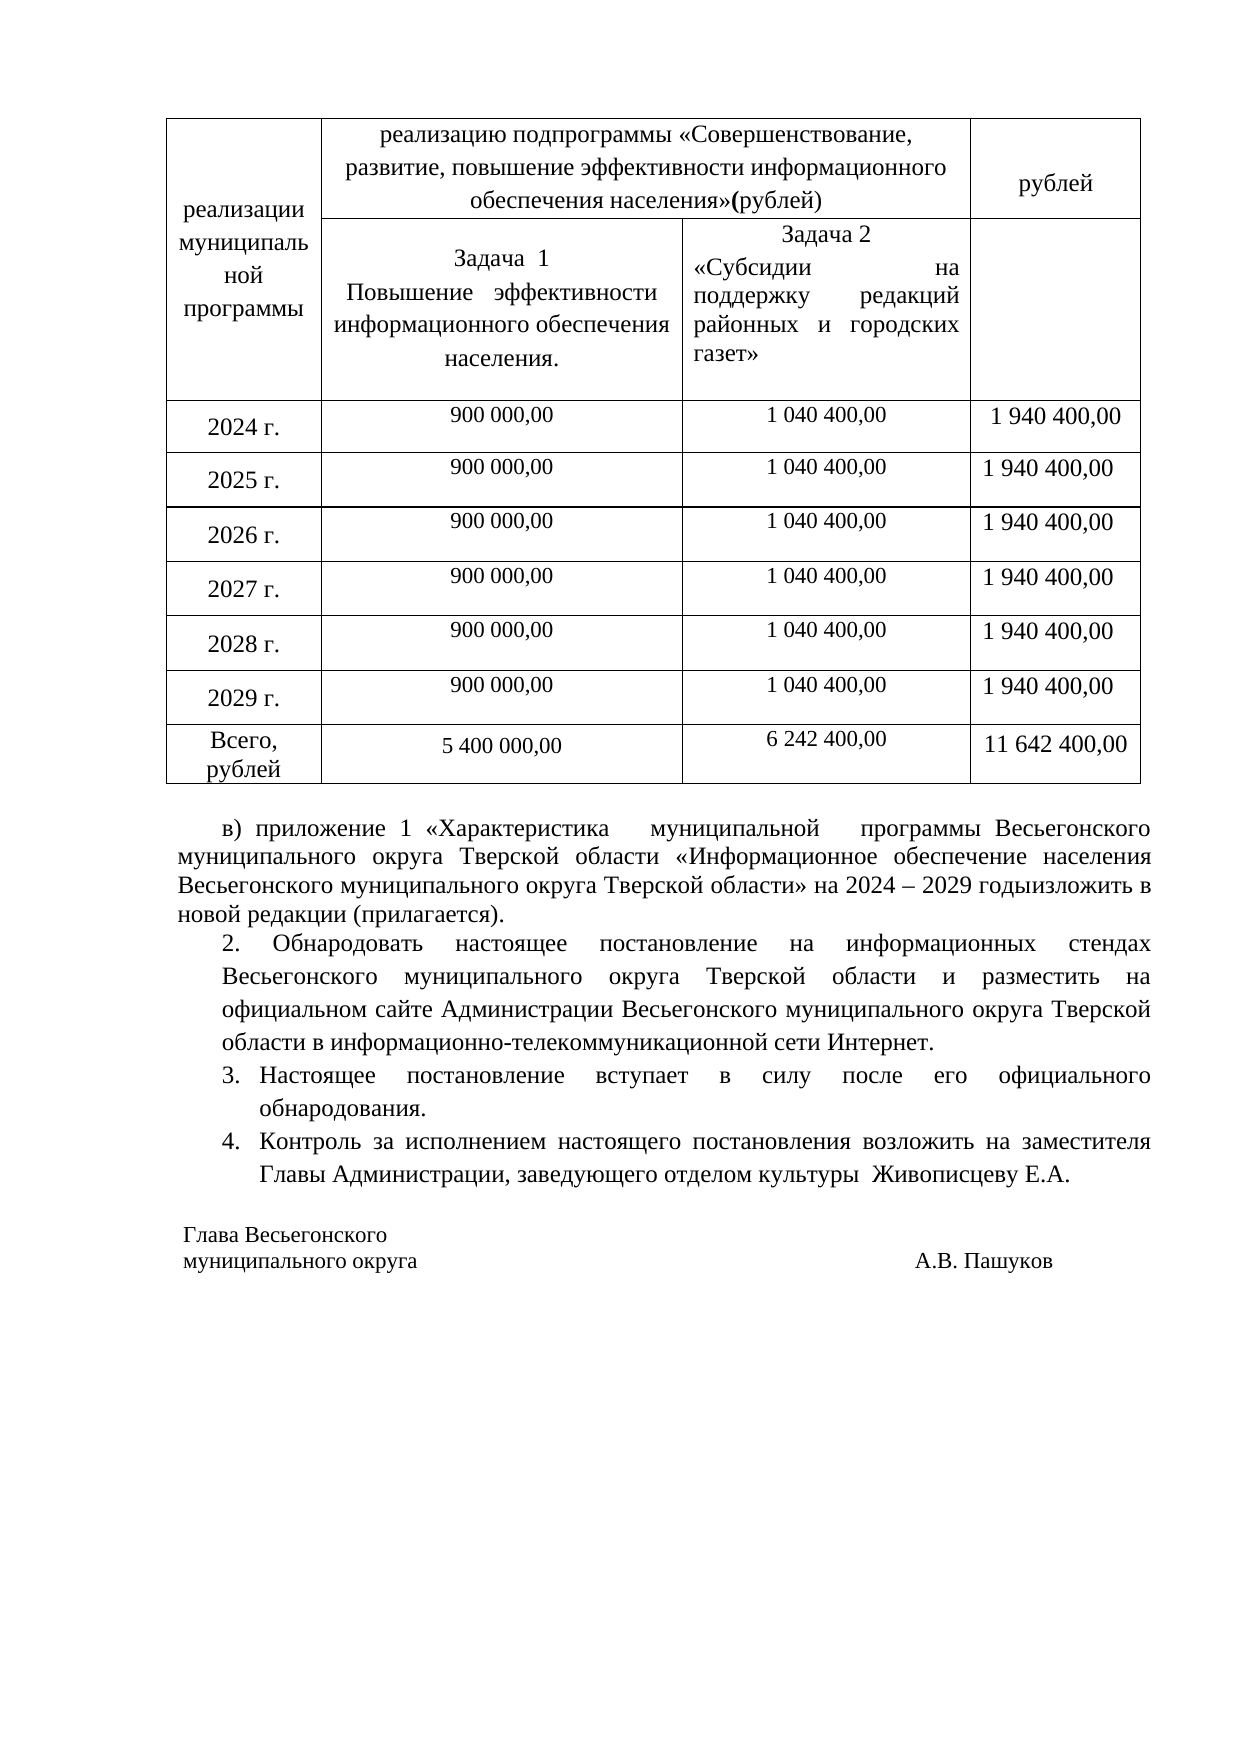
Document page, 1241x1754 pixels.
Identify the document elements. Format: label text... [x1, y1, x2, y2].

table_cell 1 940 400,00 [971, 453, 1140, 506]
table_cell 1 040 400,00 [683, 401, 970, 452]
table_cell Всего, рублей [167, 725, 321, 783]
table_cell 1 040 400,00 [683, 453, 970, 506]
table_cell 1 940 400,00 [971, 401, 1140, 452]
list Контроль за исполнением настоящего постановления возложить на заместителя Главы Администрации, заведующего отделом культуры Живописцеву Е.А. [222, 1126, 1152, 1188]
table_cell 2028 г. [167, 616, 321, 670]
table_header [322, 119, 970, 218]
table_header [167, 119, 321, 400]
table_cell 900 000,00 [322, 401, 682, 452]
text муниципального округа А.В. Пашуков [177, 1247, 1152, 1273]
table_cell 6 242 400,00 [683, 725, 970, 783]
table_cell 1 940 400,00 [971, 671, 1140, 724]
table_cell 1 040 400,00 [683, 671, 970, 724]
table_cell 5 400 000,00 [322, 725, 682, 783]
table_cell 1 040 400,00 [683, 562, 970, 615]
table_cell 900 000,00 [322, 616, 682, 670]
table_cell 1 040 400,00 [683, 616, 970, 670]
table_cell 2025 г. [167, 453, 321, 506]
table_cell 2029 г. [167, 671, 321, 724]
table_cell 900 000,00 [322, 671, 682, 724]
text в) приложение 1 «Характеристика муниципальной программы Весьегонского муниципального округа Тверской области «Информационное обеспечение населения Весьегонского муниципального округа Тверской области» на 2024 – 2029 годыизложить в новой редакции (прилагается). [177, 813, 1152, 928]
table_cell 900 000,00 [322, 453, 682, 506]
table_cell [971, 219, 1140, 400]
table_cell 900 000,00 [322, 562, 682, 615]
table_cell 11 642 400,00 [971, 725, 1140, 783]
table_cell 1 940 400,00 [971, 616, 1140, 670]
table_cell Задача 1 Повышение эффективности информационного обеспечения населения. [322, 219, 682, 400]
text Глава Весьегонского [177, 1221, 1152, 1247]
table_cell 2027 г. [167, 562, 321, 615]
table_cell 2024 г. [167, 401, 321, 452]
table_cell 1 940 400,00 [971, 508, 1140, 561]
table_cell 2026 г. [167, 508, 321, 561]
table_cell 1 940 400,00 [971, 562, 1140, 615]
table_cell 900 000,00 [322, 508, 682, 561]
list 2. Обнародовать настоящее постановление на информационных стендах Весьегонского муниципального округа Тверской области и разместить на официальном сайте Администрации Весьегонского муниципального округа Тверской области в информационно-телекоммуникационной сети Интернет. [222, 928, 1152, 1056]
table_header Итого, рублей [971, 119, 1140, 218]
table_cell Задача 2 «Субсидии на поддержку редакций районных и городских газет» [683, 219, 970, 400]
list Настоящее постановление вступает в силу после его официального обнародования. [222, 1060, 1152, 1122]
table_cell 1 040 400,00 [683, 508, 970, 561]
